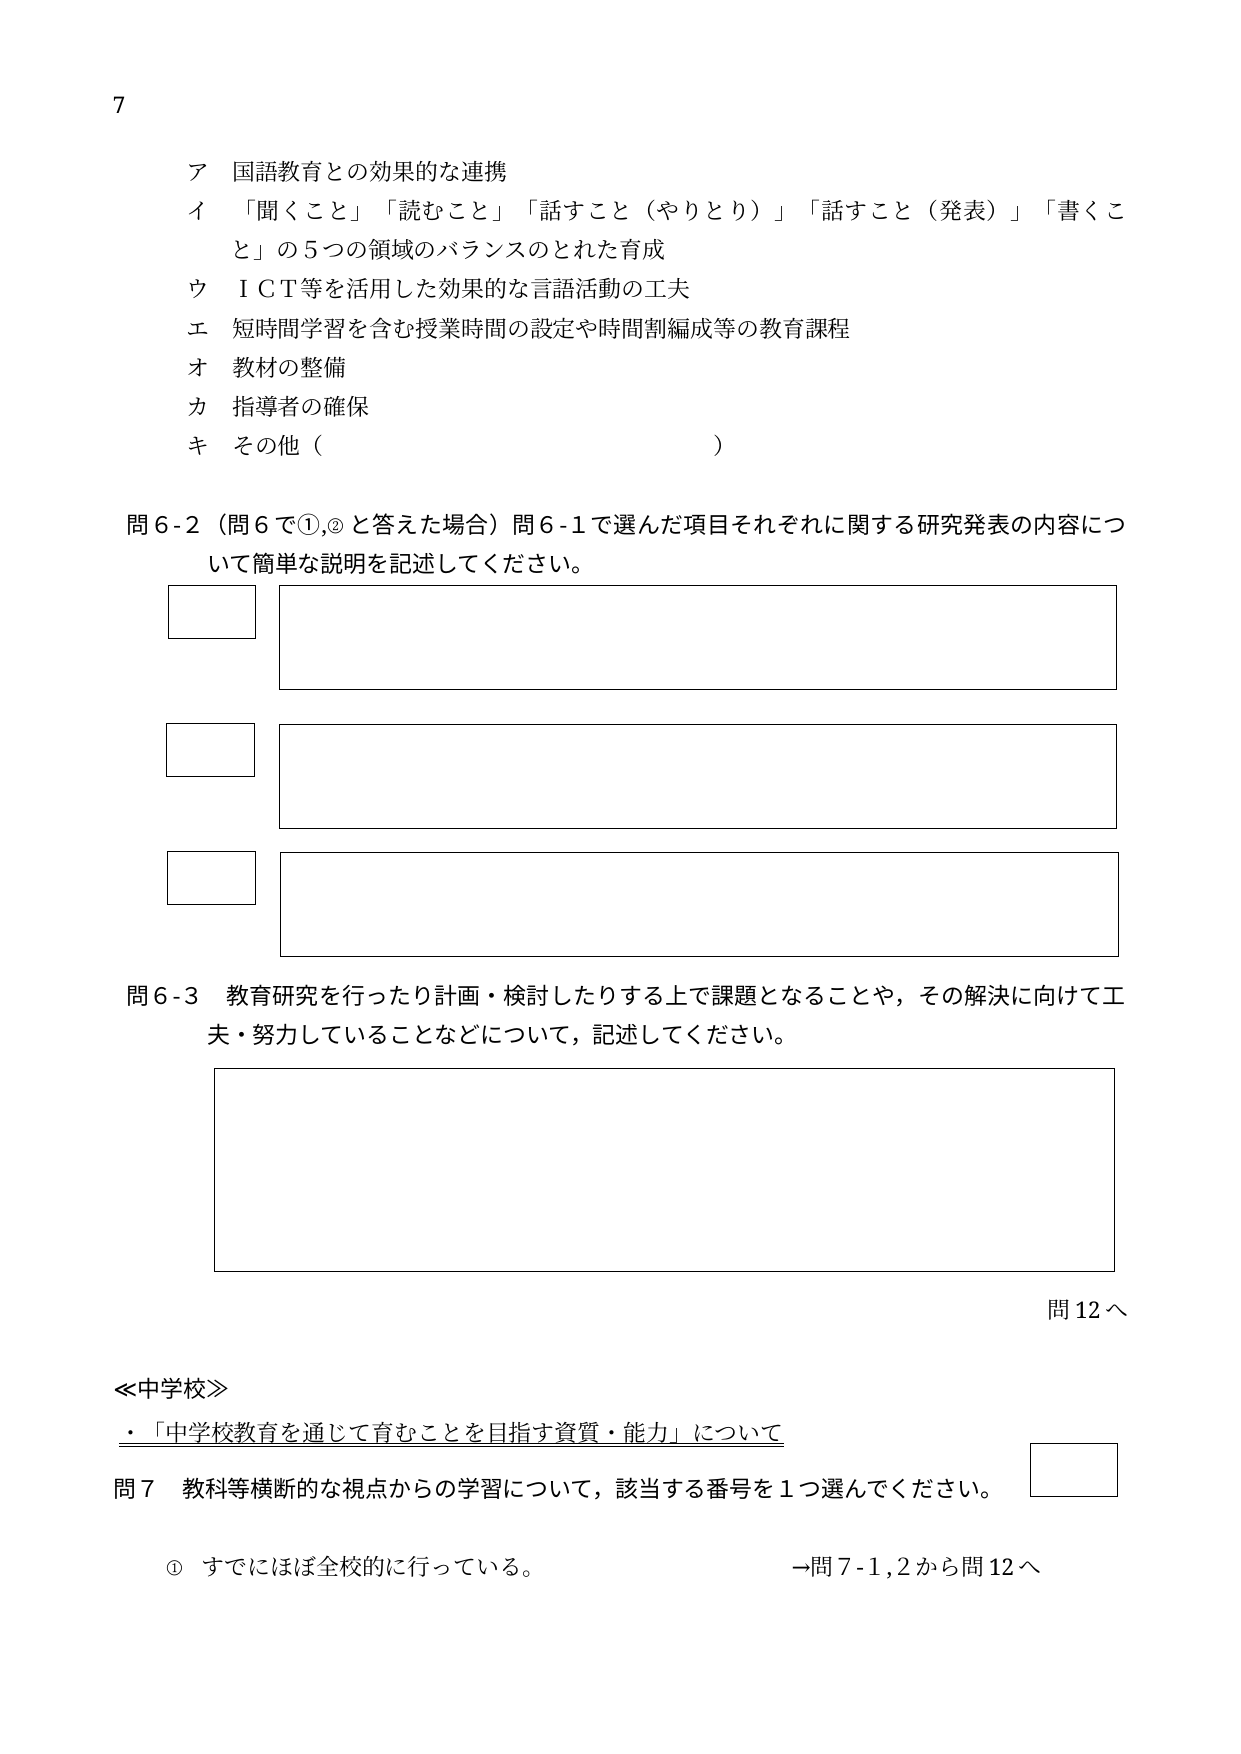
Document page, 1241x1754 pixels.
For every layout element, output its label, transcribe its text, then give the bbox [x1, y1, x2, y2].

text 問12へ [112, 1289, 1128, 1328]
text ア 国語教育との効果的な連携 [186, 150, 1128, 190]
text エ 短時間学習を含む授業時間の設定や時間割編成等の教育課程 [186, 307, 1128, 347]
text ・「中学校教育を通じて育むことを目指す資質・能力」について [112, 1412, 1128, 1451]
text 問７ 教科等横断的な視点からの学習について，該当する番号を１つ選んでください。 [112, 1468, 1128, 1507]
list すでにほぼ全校的に行っている。 →問７-１,２から問12へ [166, 1546, 1128, 1586]
text ≪中学校≫ [112, 1368, 1128, 1407]
text 問６-３ 教育研究を行ったり計画・検討したりする上で課題となることや，その解決に向けて工夫・努力していることなどについて，記述してください。 [127, 622, 1128, 1054]
text イ 「聞くこと」「読むこと」「話すこと（やりとり）」「話すこと（発表）」「書くこと」の５つの領域のバランスのとれた育成 [186, 190, 1128, 268]
text ウ ＩＣＴ等を活用した効果的な言語活動の工夫 [186, 268, 1128, 307]
text カ 指導者の確保 [186, 386, 1128, 425]
text キ その他（ ） [186, 425, 1128, 464]
text オ 教材の整備 [186, 347, 1128, 386]
text 問６-２（問６で①,②と答えた場合）問６-１で選んだ項目それぞれに関する研究発表の内容について簡単な説明を記述してください。 [127, 504, 1128, 582]
